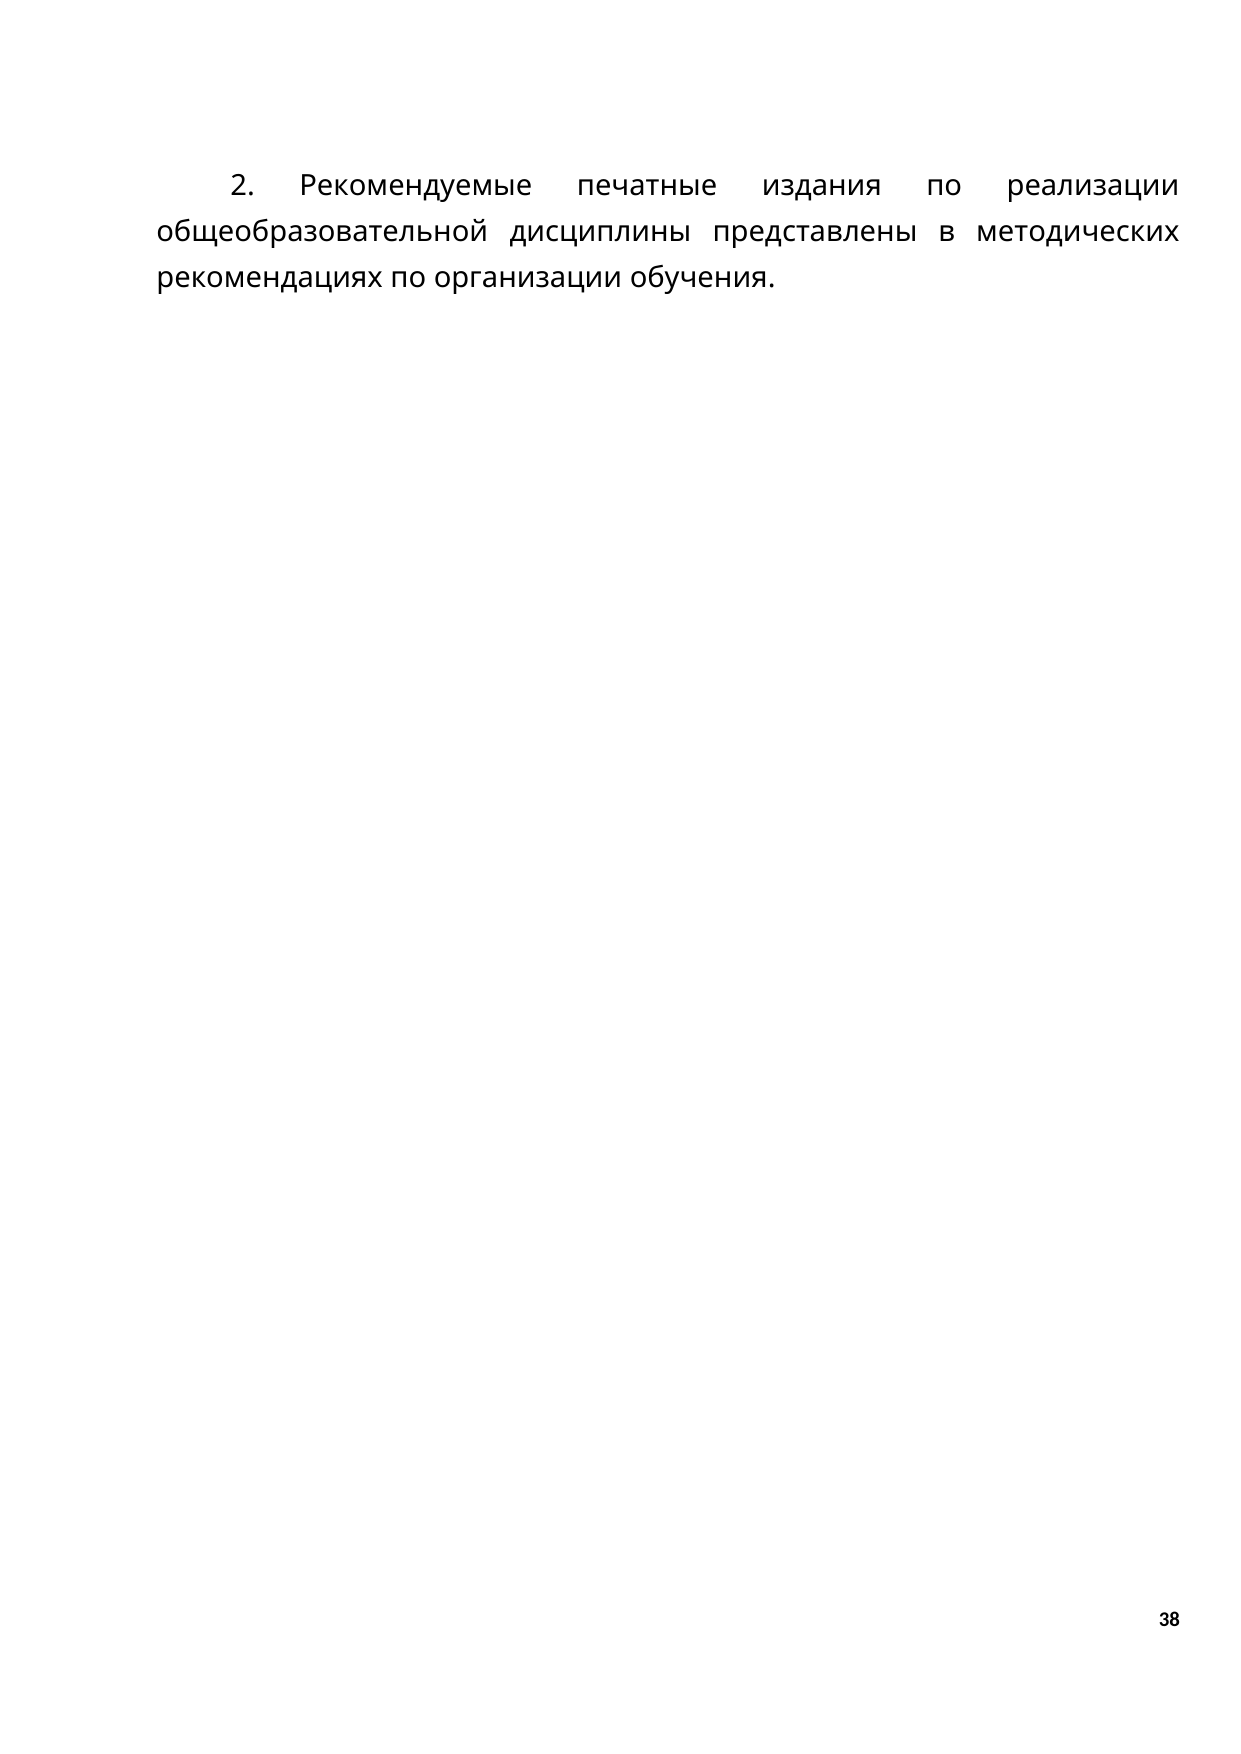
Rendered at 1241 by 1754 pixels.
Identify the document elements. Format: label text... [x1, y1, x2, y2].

text 2. Рекомендуемые печатные издания по реализации общеобразовательной дисциплины представлены в методических рекомендациях по организации обучения. [156, 164, 1180, 296]
